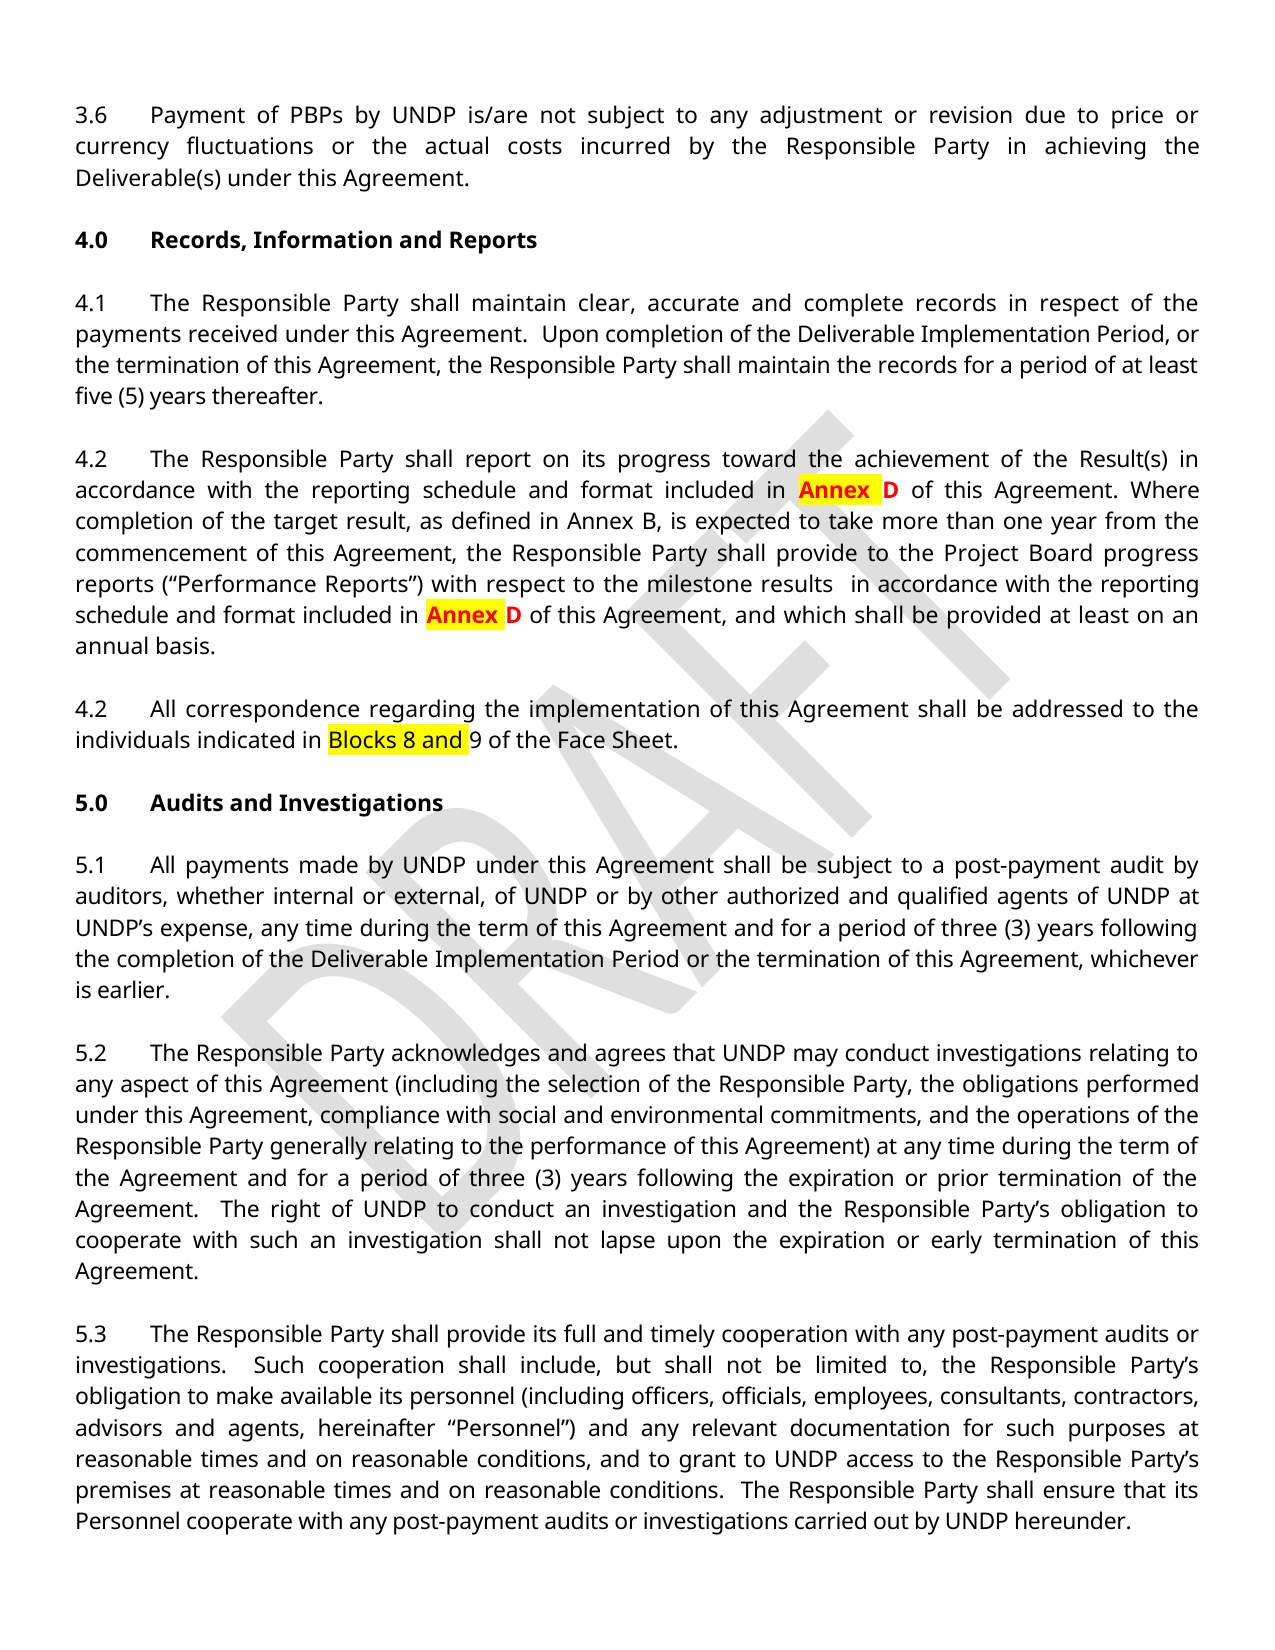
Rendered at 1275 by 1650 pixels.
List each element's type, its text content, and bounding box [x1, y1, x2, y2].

text 3.6 Payment of PBPs by UNDP is/are not subject to any adjustment or revision due to price or currency fluctuations or the actual costs incurred by the Responsible Party in achieving the Deliverable(s) under this Agreement. [75, 99, 1200, 193]
text 5.0 Audits and Investigations [75, 787, 1200, 818]
text 4.0 Records, Information and Reports [75, 224, 1200, 255]
text 5.2 The Responsible Party acknowledges and agrees that UNDP may conduct investigations relating to any aspect of this Agreement (including the selection of the Responsible Party, the obligations performed under this Agreement, compliance with social and environmental commitments, and the operations of the Responsible Party generally relating to the performance of this Agreement) at any time during the term of the Agreement and for a period of three (3) years following the expiration or prior termination of the Agreement. The right of UNDP to conduct an investigation and the Responsible Party’s obligation to cooperate with such an investigation shall not lapse upon the expiration or early termination of this Agreement. [75, 1037, 1200, 1287]
text 4.1 The Responsible Party shall maintain clear, accurate and complete records in respect of the payments received under this Agreement. Upon completion of the Deliverable Implementation Period, or the termination of this Agreement, the Responsible Party shall maintain the records for a period of at least five (5) years thereafter. [75, 287, 1200, 412]
text 5.3 The Responsible Party shall provide its full and timely cooperation with any post-payment audits or investigations. Such cooperation shall include, but shall not be limited to, the Responsible Party’s obligation to make available its personnel (including officers, officials, employees, consultants, contractors, advisors and agents, hereinafter “Personnel”) and any relevant documentation for such purposes at reasonable times and on reasonable conditions, and to grant to UNDP access to the Responsible Party’s premises at reasonable times and on reasonable conditions. The Responsible Party shall ensure that its Personnel cooperate with any post-payment audits or investigations carried out by UNDP hereunder. [75, 1318, 1200, 1537]
text 5.1 All payments made by UNDP under this Agreement shall be subject to a post-payment audit by auditors, whether internal or external, of UNDP or by other authorized and qualified agents of UNDP at UNDP’s expense, any time during the term of this Agreement and for a period of three (3) years following the completion of the Deliverable Implementation Period or the termination of this Agreement, whichever is earlier. [75, 849, 1200, 1005]
text 4.2 All correspondence regarding the implementation of this Agreement shall be addressed to the individuals indicated in Blocks 8 and 9 of the Face Sheet. [75, 693, 1200, 755]
text 4.2 The Responsible Party shall report on its progress toward the achievement of the Result(s) in accordance with the reporting schedule and format included in Annex D of this Agreement. Where completion of the target result, as defined in Annex B, is expected to take more than one year from the commencement of this Agreement, the Responsible Party shall provide to the Project Board progress reports (“Performance Reports”) with respect to the milestone results in accordance with the reporting schedule and format included in Annex D of this Agreement, and which shall be provided at least on an annual basis. [75, 443, 1200, 662]
